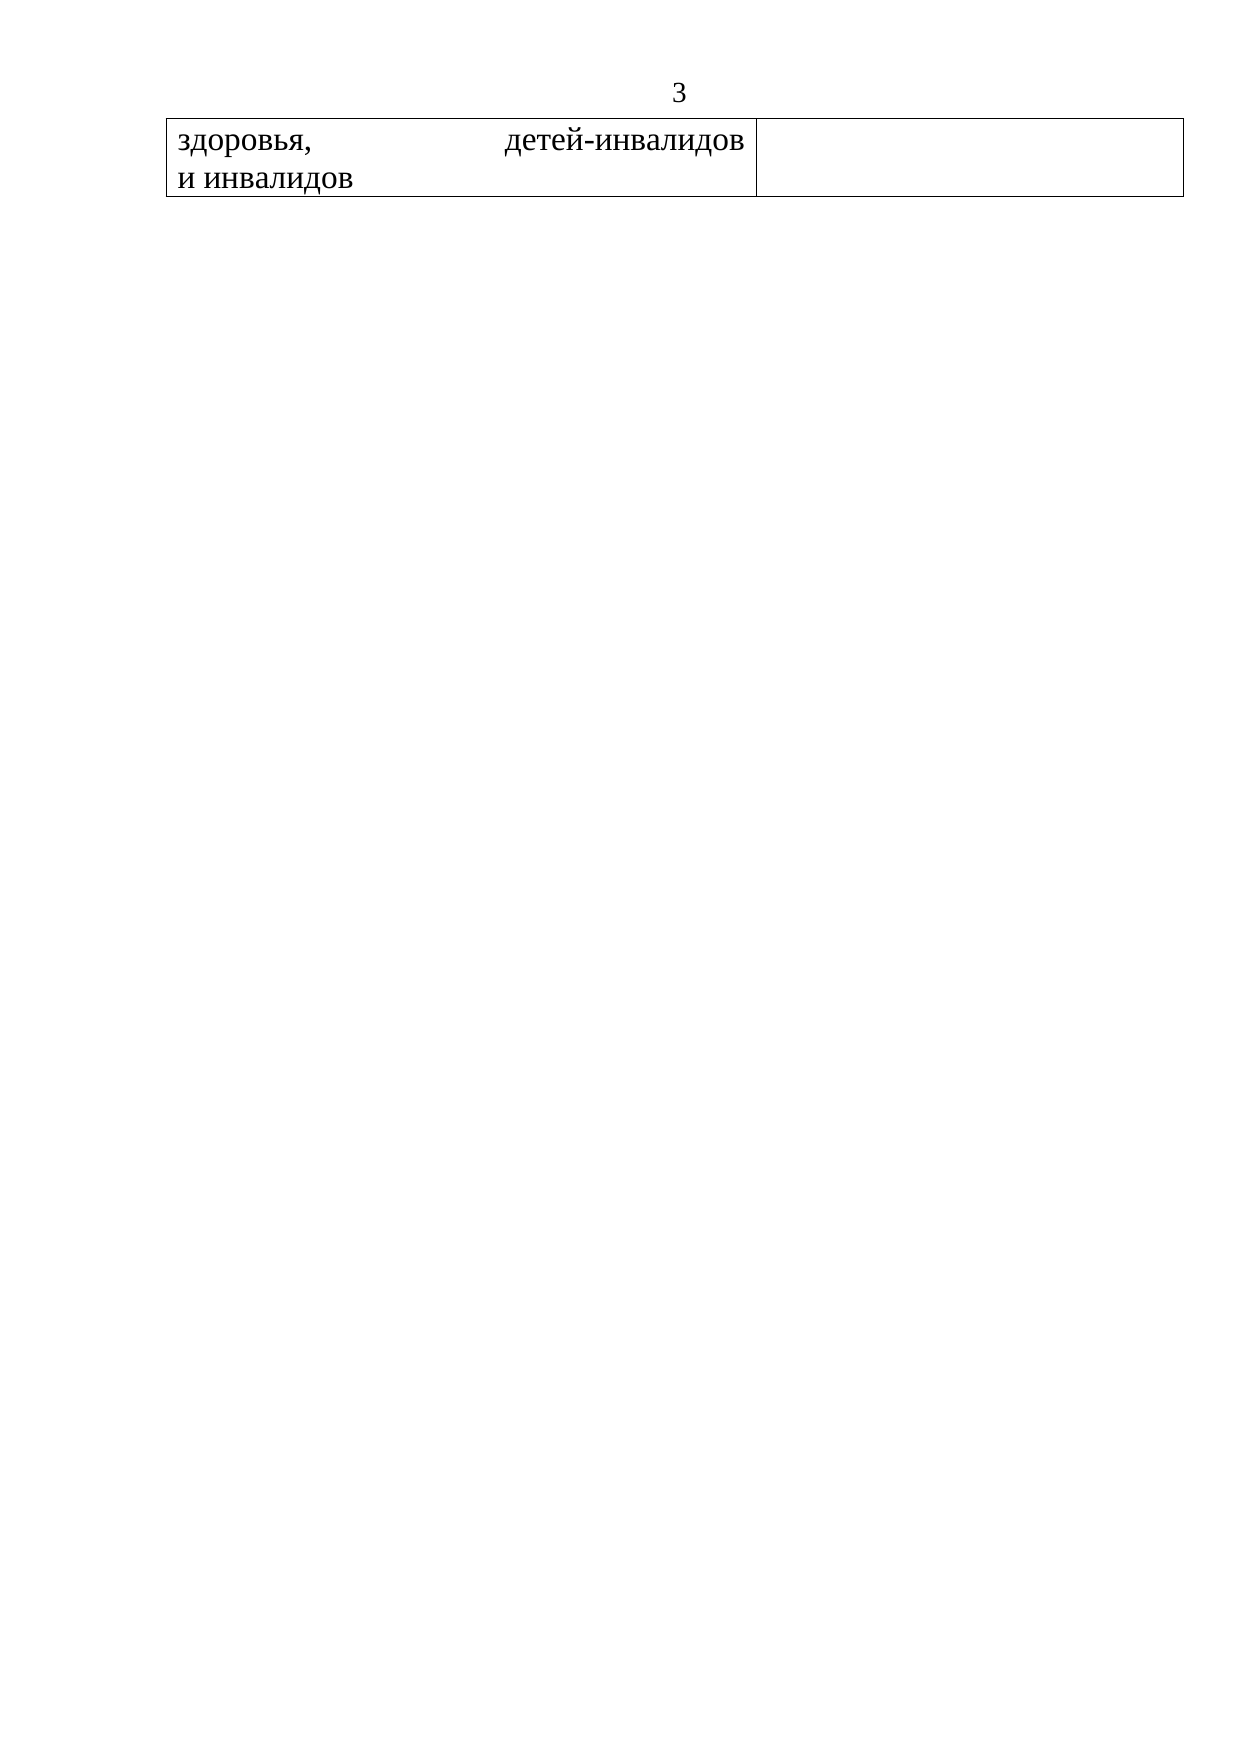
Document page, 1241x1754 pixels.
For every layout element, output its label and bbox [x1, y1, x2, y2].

table_cell [757, 119, 1183, 196]
table_cell [167, 119, 756, 196]
